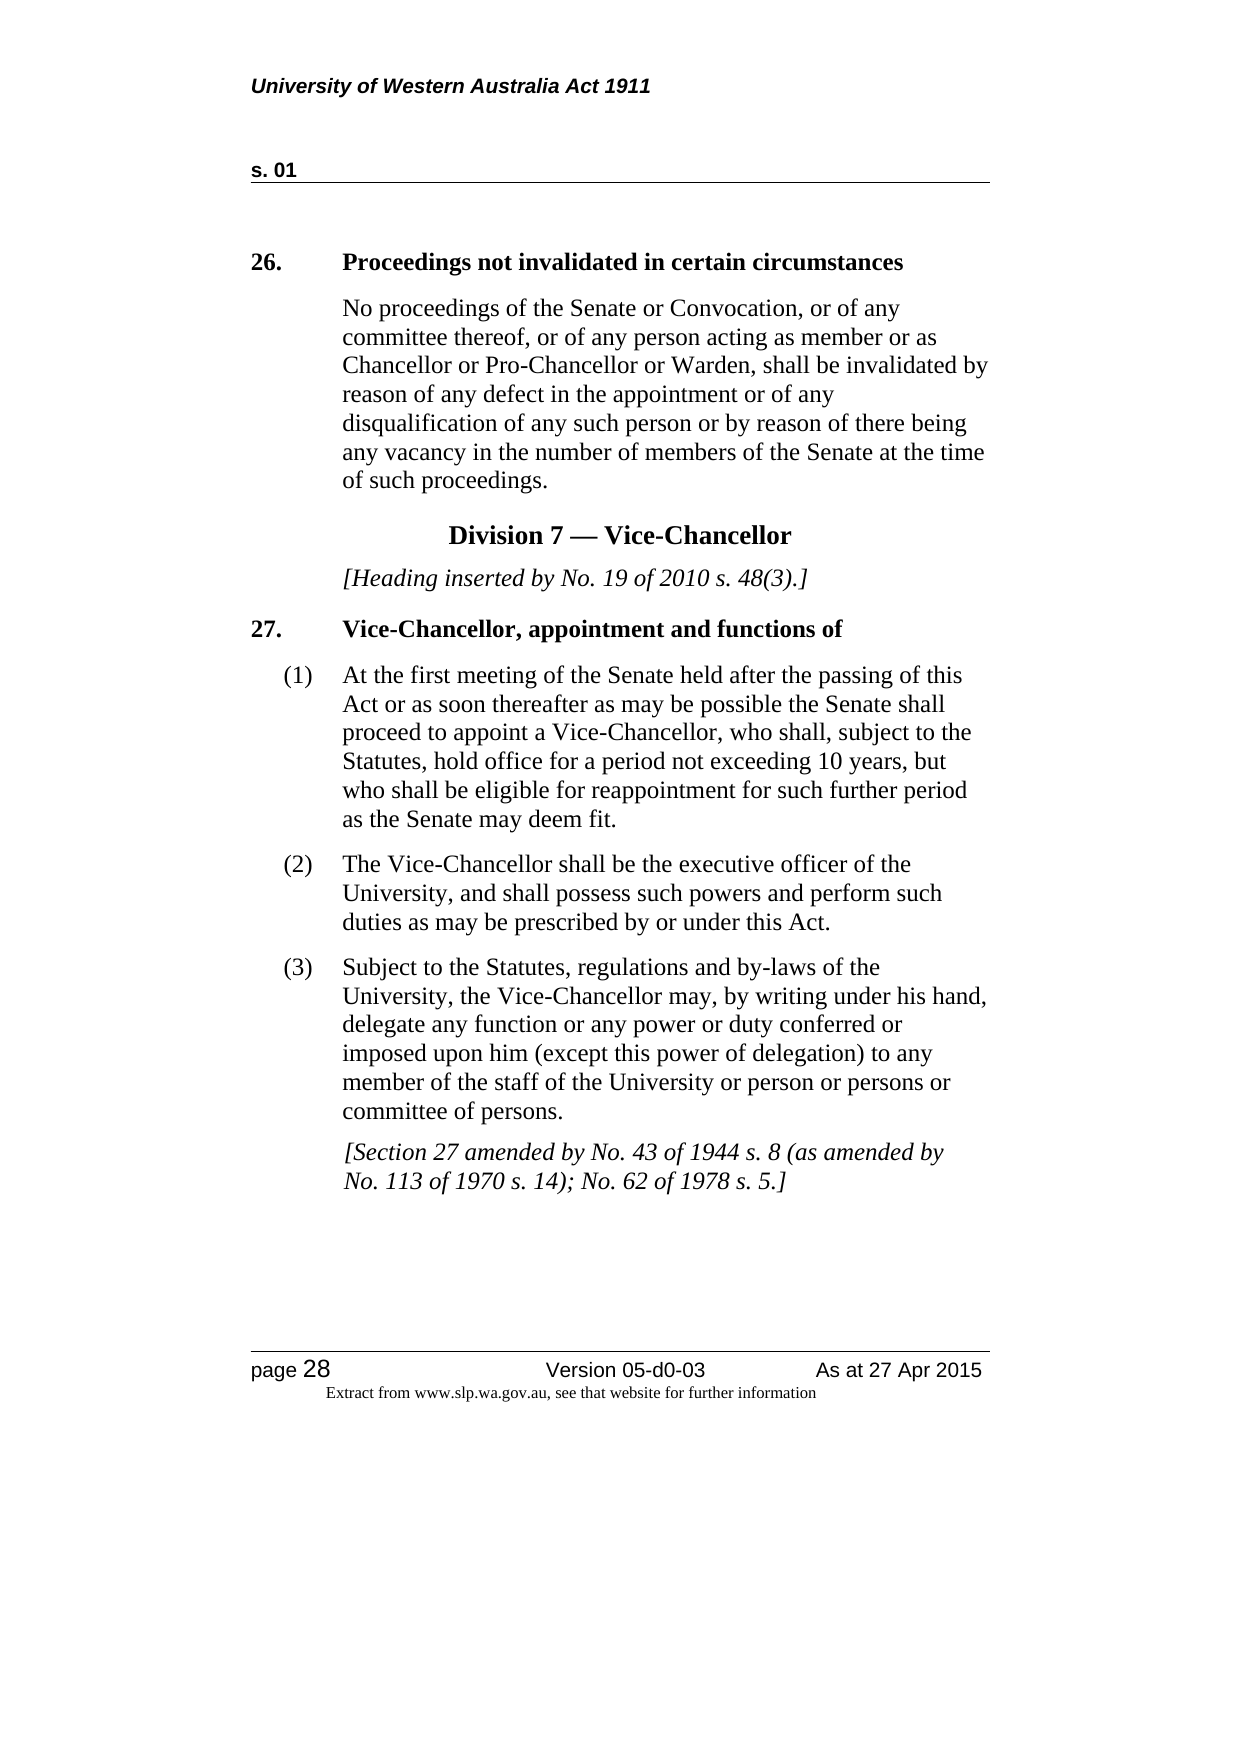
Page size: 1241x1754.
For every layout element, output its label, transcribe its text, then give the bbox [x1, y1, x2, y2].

subtitle 27. Vice-Chancellor, appointment and functions of [251, 614, 990, 643]
text (3) Subject to the Statutes, regulations and by-laws of the University, the Vice-Chancellor may, by writing under his hand, delegate any function or any power or duty conferred or imposed upon him (except this power of delegation) to any member of the staff of the University or person or persons or committee of persons. [251, 952, 990, 1124]
text (2) The Vice-Chancellor shall be the executive officer of the University, and shall possess such powers and perform such duties as may be prescribed by or under this Act. [251, 849, 990, 935]
subtitle 26. Proceedings not invalidated in certain circumstances [251, 247, 990, 276]
subtitle [Heading inserted by No. 19 of 2010 s. 48(3).] [251, 563, 990, 592]
text No proceedings of the Senate or Convocation, or of any committee thereof, or of any person acting as member or as Chancellor or Pro-Chancellor or Warden, shall be invalidated by reason of any defect in the appointment or of any disqualification of any such person or by reason of there being any vacancy in the number of members of the Senate at the time of such proceedings. [251, 293, 990, 494]
subtitle Division 7 — Vice-Chancellor [251, 519, 990, 550]
text (1) At the first meeting of the Senate held after the passing of this Act or as soon thereafter as may be possible the Senate shall proceed to appoint a Vice-Chancellor, who shall, subject to the Statutes, hold office for a period not exceeding 10 years, but who shall be eligible for reappointment for such further period as the Senate may deem fit. [251, 660, 990, 832]
text [Section 27 amended by No. 43 of 1944 s. 8 (as amended by No. 113 of 1970 s. 14); No. 62 of 1978 s. 5.] [251, 1137, 990, 1194]
